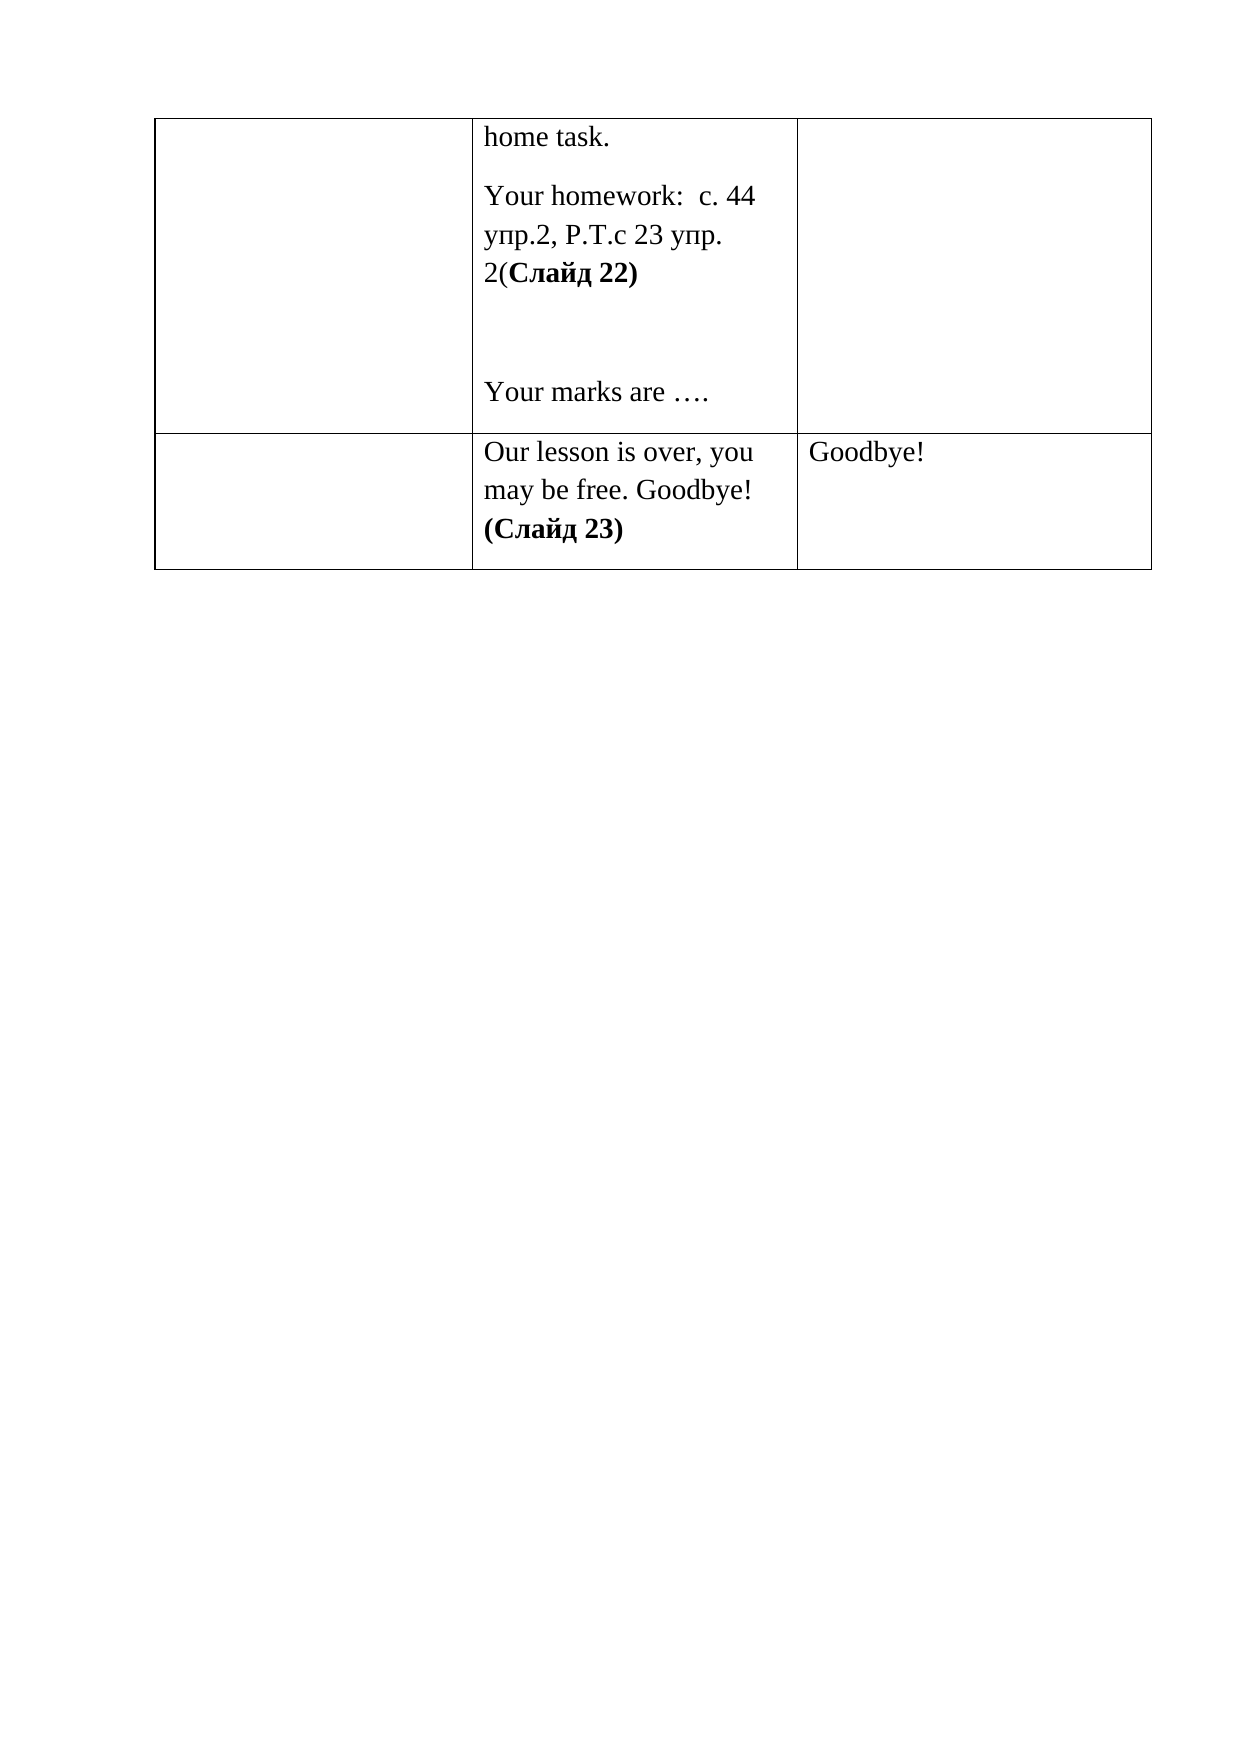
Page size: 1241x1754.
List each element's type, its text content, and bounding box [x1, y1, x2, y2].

table_cell Goodbye! [798, 434, 1151, 569]
table_cell Our lesson is over, you may be free. Goodbye! (Слайд 23) [473, 434, 797, 569]
table_cell [156, 434, 472, 569]
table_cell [473, 119, 797, 433]
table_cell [156, 119, 472, 433]
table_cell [798, 119, 1151, 433]
